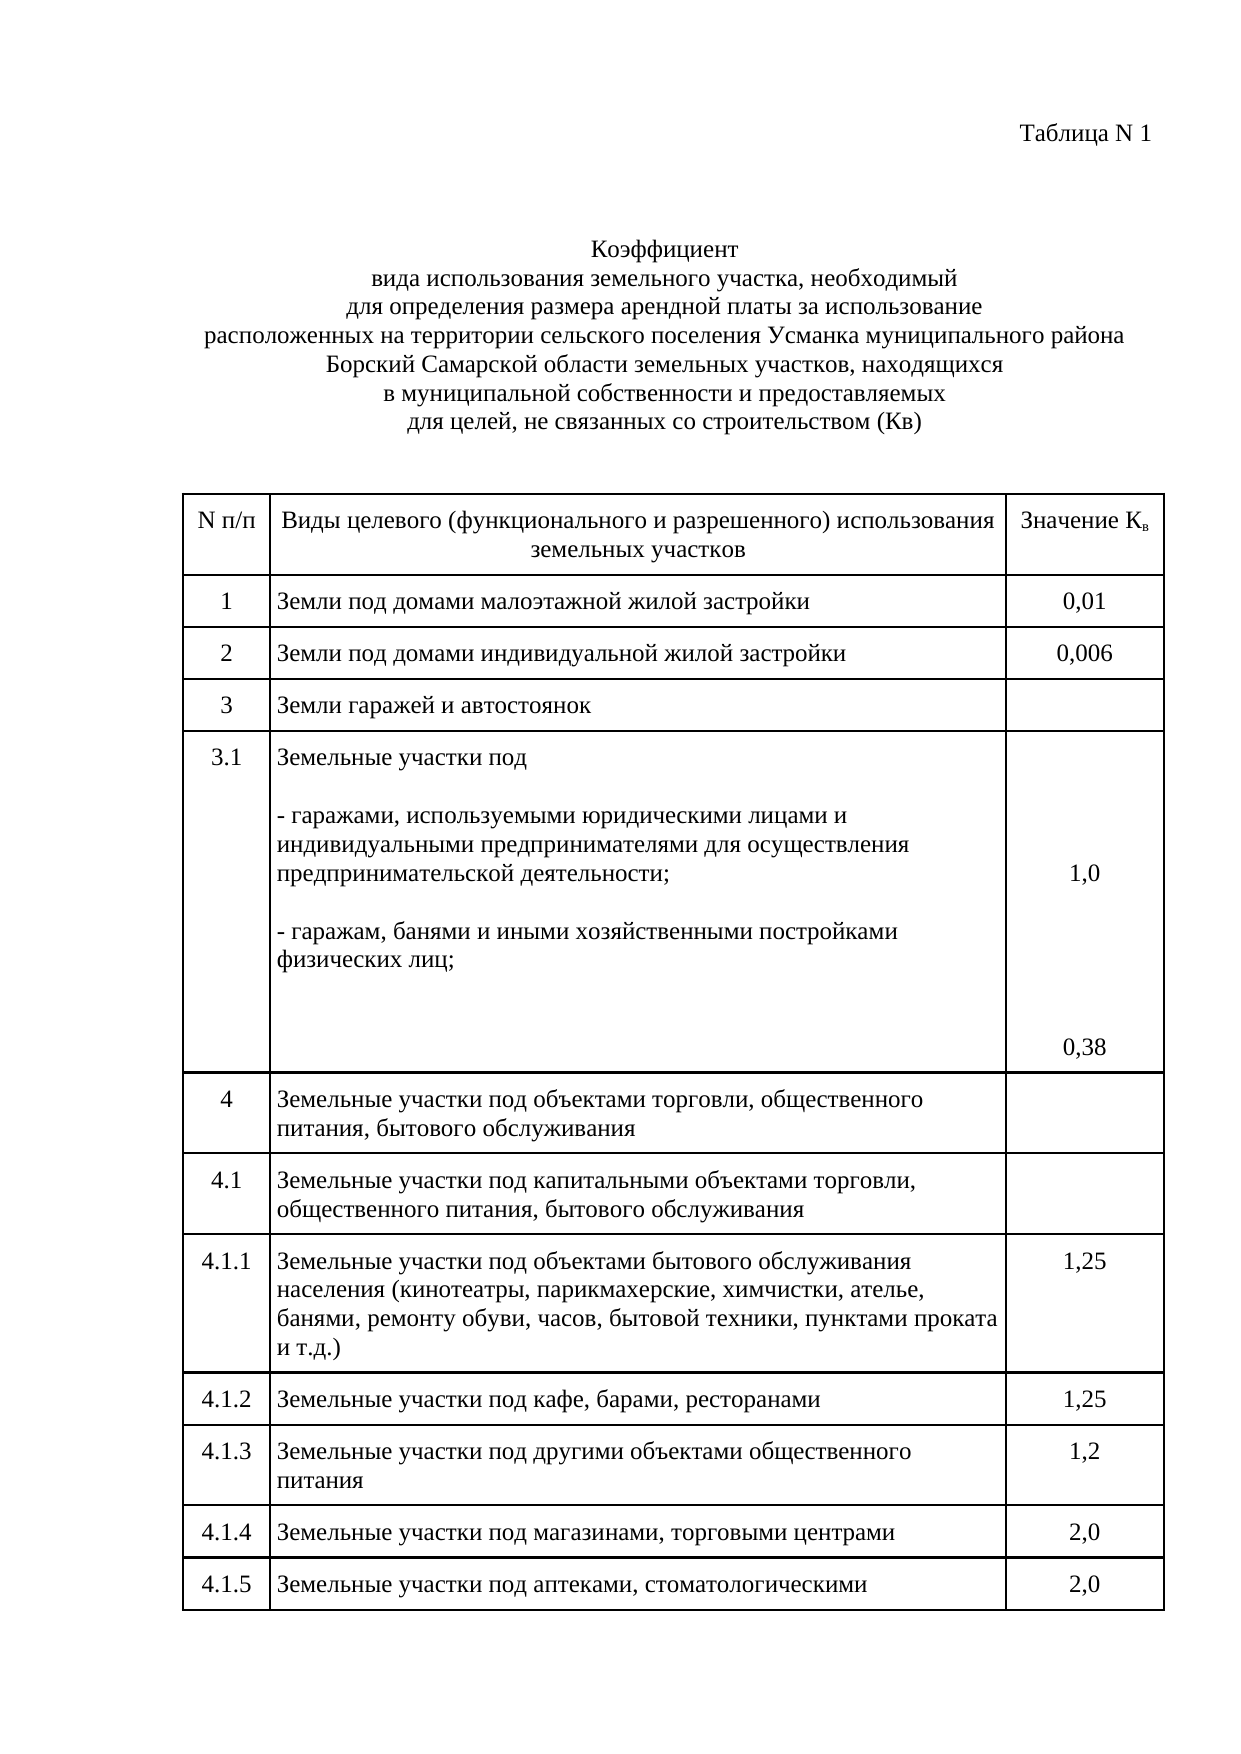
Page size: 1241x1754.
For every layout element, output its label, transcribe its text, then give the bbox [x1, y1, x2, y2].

table_cell [1007, 1154, 1163, 1233]
table_cell 0,01 [1007, 576, 1163, 626]
table_cell 0,006 [1007, 628, 1163, 678]
table_header Виды целевого (функционального и разрешенного) использования земельных участков [271, 495, 1005, 573]
table_cell Земельные участки под магазинами, торговыми центрами [271, 1506, 1005, 1556]
text в муниципальной собственности и предоставляемых [177, 378, 1152, 406]
table_header N п/п [184, 495, 269, 573]
table_cell 3 [184, 680, 269, 730]
text Коэффициент [177, 234, 1152, 263]
table_cell Земельные участки под капитальными объектами торговли, общественного питания, бытового обслуживания [271, 1154, 1005, 1233]
table_cell 4.1.4 [184, 1506, 269, 1556]
table_cell 4.1.3 [184, 1426, 269, 1504]
table_cell Земельные участки под кафе, барами, ресторанами [271, 1374, 1005, 1423]
table_cell 4.1 [184, 1154, 269, 1233]
table_cell [1007, 680, 1163, 730]
table_cell Земли под домами индивидуальной жилой застройки [271, 628, 1005, 678]
table_cell 1 [184, 576, 269, 626]
table_cell Земельные участки под другими объектами общественного питания [271, 1426, 1005, 1504]
text расположенных на территории сельского поселения Усманка муниципального района Борский Самарской области земельных участков, находящихся [177, 320, 1152, 378]
table_cell 2,0 [1007, 1559, 1163, 1608]
table_cell 1,0 0,38 [1007, 732, 1163, 1071]
text вида использования земельного участка, необходимый [177, 263, 1152, 291]
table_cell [271, 1559, 1005, 1608]
table_cell 2 [184, 628, 269, 678]
table_cell 1,2 [1007, 1426, 1163, 1504]
table_cell 1,25 [1007, 1235, 1163, 1371]
table_cell 4 [184, 1074, 269, 1152]
table_cell 4.1.2 [184, 1374, 269, 1423]
text для определения размера арендной платы за использование [177, 291, 1152, 320]
table_cell 4.1.5 [184, 1559, 269, 1608]
table_cell Земельные участки под - гаражами, используемыми юридическими лицами и индивидуальными предпринимателями для осуществления предпринимательской деятельности; - гаражам, банями и иными хозяйственными постройками физических лиц; [271, 732, 1005, 1071]
table_cell 3.1 [184, 732, 269, 1071]
table_cell 4.1.1 [184, 1235, 269, 1371]
table_cell [1007, 1074, 1163, 1152]
table_cell Земельные участки под объектами торговли, общественного питания, бытового обслуживания [271, 1074, 1005, 1152]
table_cell Земельные участки под объектами бытового обслуживания населения (кинотеатры, парикмахерские, химчистки, ателье, банями, ремонту обуви, часов, бытовой техники, пунктами проката и т.д.) [271, 1235, 1005, 1371]
table_header Значение Кв [1007, 495, 1163, 573]
text Таблица N 1 [177, 118, 1152, 147]
text для целей, не связанных со строительством (Кв) [177, 406, 1152, 435]
table_cell Земли под домами малоэтажной жилой застройки [271, 576, 1005, 626]
table_cell 1,25 [1007, 1374, 1163, 1423]
table_cell 2,0 [1007, 1506, 1163, 1556]
table_cell Земли гаражей и автостоянок [271, 680, 1005, 730]
